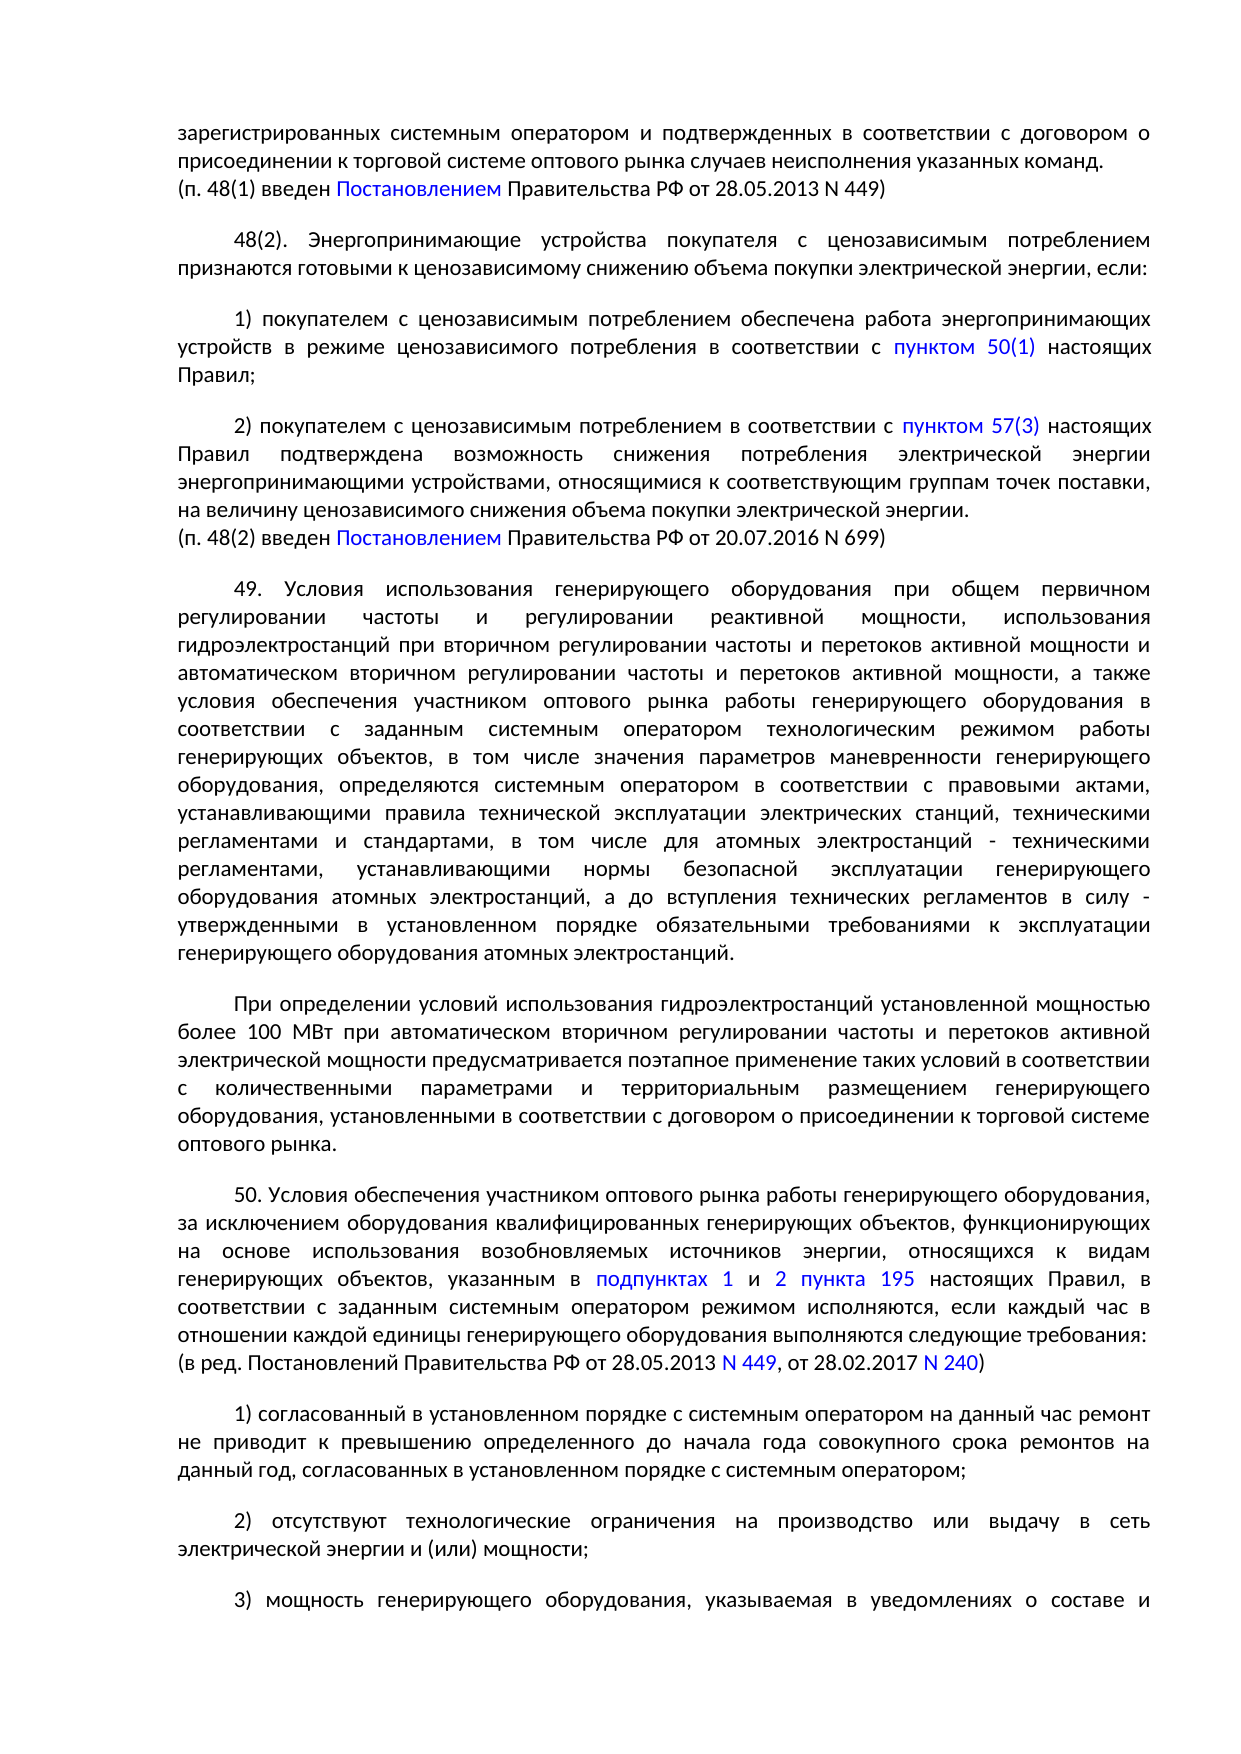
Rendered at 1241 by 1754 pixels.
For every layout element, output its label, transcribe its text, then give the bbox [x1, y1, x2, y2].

text 2) покупателем с ценозависимым потреблением в соответствии с пунктом 57(3) настоящих Правил подтверждена возможность снижения потребления электрической энергии энергопринимающими устройствами, относящимися к соответствующим группам точек поставки, на величину ценозависимого снижения объема покупки электрической энергии. [177, 411, 1152, 523]
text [177, 118, 1152, 174]
text 2) отсутствуют технологические ограничения на производство или выдачу в сеть электрической энергии и (или) мощности; [177, 1506, 1152, 1562]
text 1) покупателем с ценозависимым потреблением обеспечена работа энергопринимающих устройств в режиме ценозависимого потребления в соответствии с пунктом 50(1) настоящих Правил; [177, 304, 1152, 388]
text 48(2). Энергопринимающие устройства покупателя с ценозависимым потреблением признаются готовыми к ценозависимому снижению объема покупки электрической энергии, если: [177, 225, 1152, 281]
text (п. 48(2) введен Постановлением Правительства РФ от 20.07.2016 N 699) [177, 523, 1152, 551]
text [177, 1585, 1152, 1613]
text 1) согласованный в установленном порядке с системным оператором на данный час ремонт не приводит к превышению определенного до начала года совокупного срока ремонтов на данный год, согласованных в установленном порядке с системным оператором; [177, 1399, 1152, 1483]
text (п. 48(1) введен Постановлением Правительства РФ от 28.05.2013 N 449) [177, 174, 1152, 202]
text При определении условий использования гидроэлектростанций установленной мощностью более 100 МВт при автоматическом вторичном регулировании частоты и перетоков активной электрической мощности предусматривается поэтапное применение таких условий в соответствии с количественными параметрами и территориальным размещением генерирующего оборудования, установленными в соответствии с договором о присоединении к торговой системе оптового рынка. [177, 989, 1152, 1157]
text 50. Условия обеспечения участником оптового рынка работы генерирующего оборудования, за исключением оборудования квалифицированных генерирующих объектов, функционирующих на основе использования возобновляемых источников энергии, относящихся к видам генерирующих объектов, указанным в подпунктах 1 и 2 пункта 195 настоящих Правил, в соответствии с заданным системным оператором режимом исполняются, если каждый час в отношении каждой единицы генерирующего оборудования выполняются следующие требования: [177, 1180, 1152, 1348]
text (в ред. Постановлений Правительства РФ от 28.05.2013 N 449, от 28.02.2017 N 240) [177, 1348, 1152, 1376]
text 49. Условия использования генерирующего оборудования при общем первичном регулировании частоты и регулировании реактивной мощности, использования гидроэлектростанций при вторичном регулировании частоты и перетоков активной мощности и автоматическом вторичном регулировании частоты и перетоков активной мощности, а также условия обеспечения участником оптового рынка работы генерирующего оборудования в соответствии с заданным системным оператором технологическим режимом работы генерирующих объектов, в том числе значения параметров маневренности генерирующего оборудования, определяются системным оператором в соответствии с правовыми актами, устанавливающими правила технической эксплуатации электрических станций, техническими регламентами и стандартами, в том числе для атомных электростанций - техническими регламентами, устанавливающими нормы безопасной эксплуатации генерирующего оборудования атомных электростанций, а до вступления технических регламентов в силу - утвержденными в установленном порядке обязательными требованиями к эксплуатации генерирующего оборудования атомных электростанций. [177, 574, 1152, 966]
